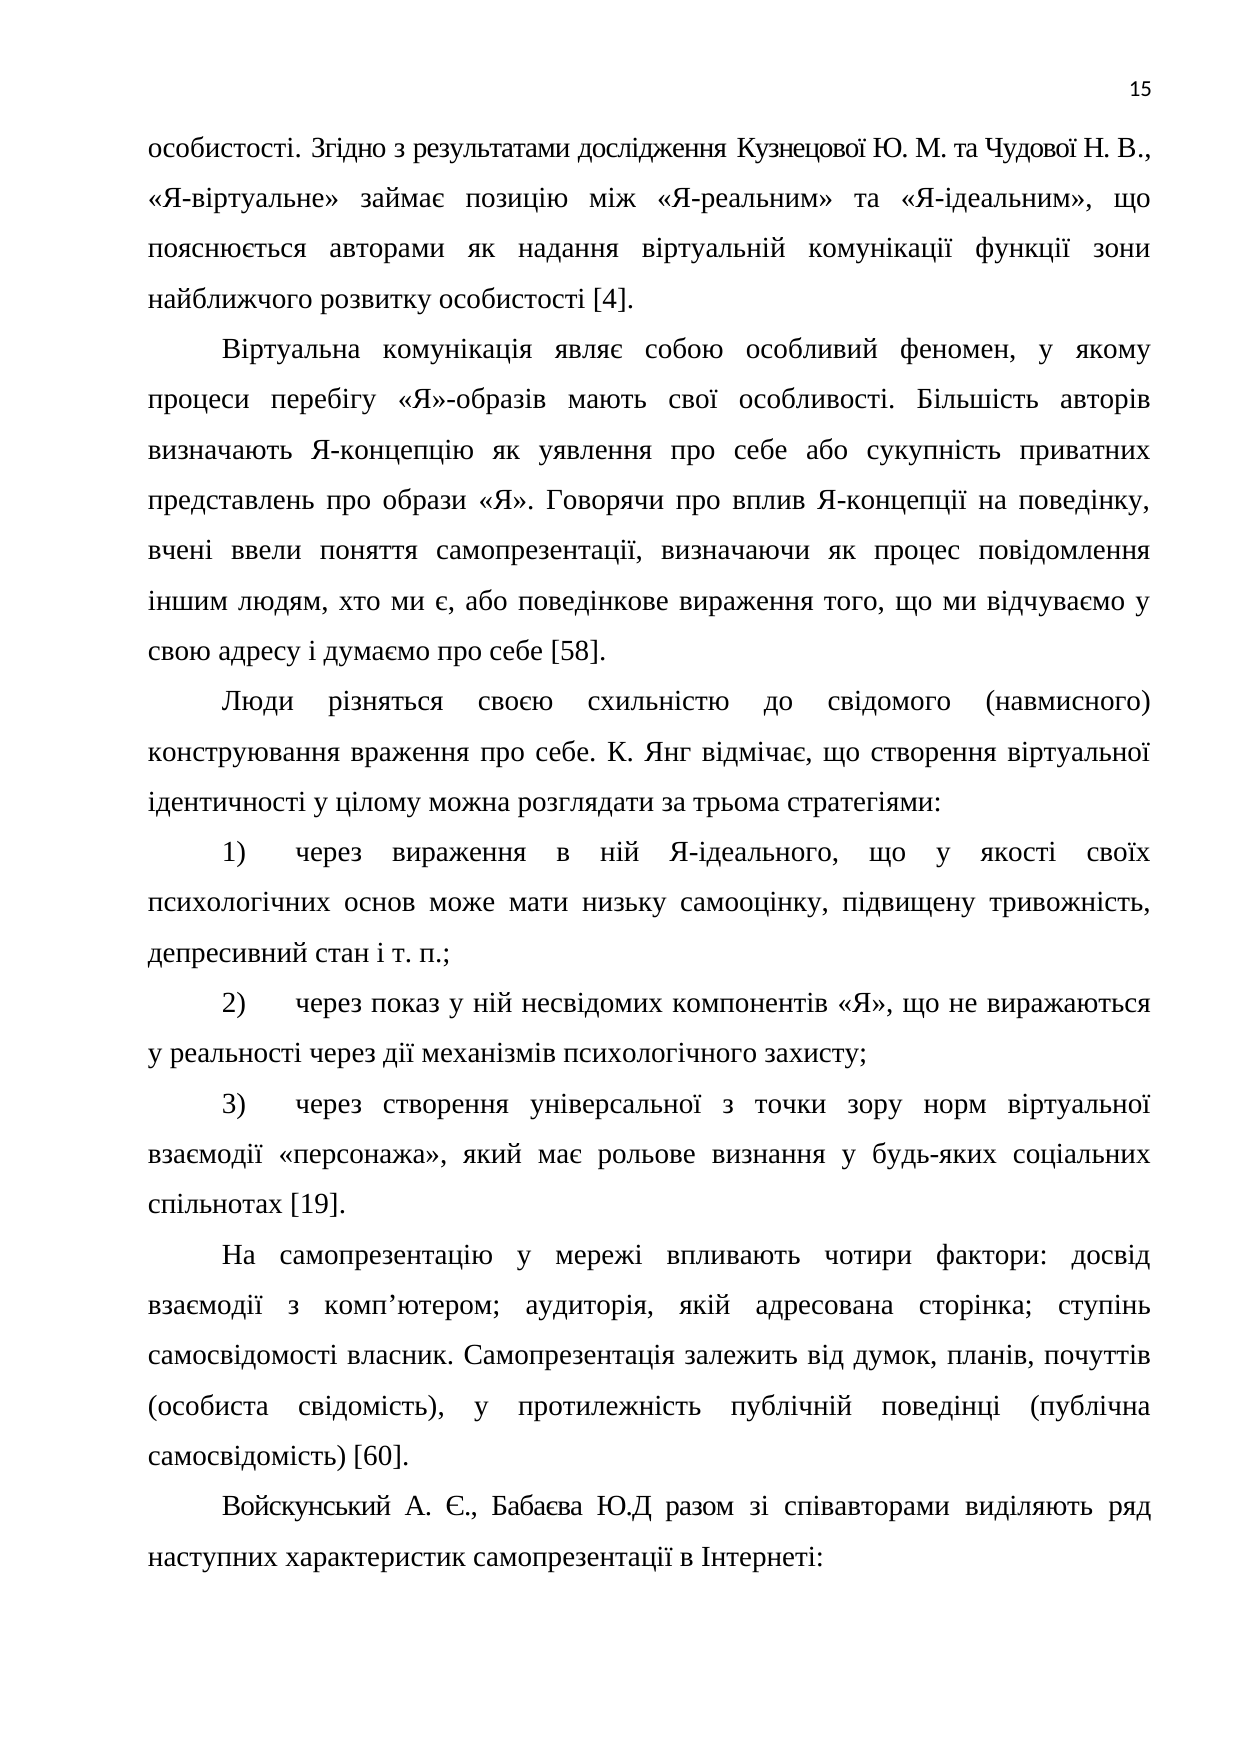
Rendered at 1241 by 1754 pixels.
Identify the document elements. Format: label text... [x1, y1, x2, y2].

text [148, 130, 1152, 314]
list через вираження в ній Я-ідеального, що у якості своїх психологічних основ може мати низьку самооцінку, підвищену тривожність, депресивний стан і т. п.; [148, 834, 1152, 968]
list через створення універсальної з точки зору норм віртуальної взаємодії «персонажа», який має рольове визнання у будь-яких соціальних спільнотах [19]. [148, 1086, 1152, 1220]
text Віртуальна комунікація являє собою особливий феномен, у якому процеси перебігу «Я»-образів мають свої особливості. Більшість авторів визначають Я-концепцію як уявлення про себе або сукупність приватних представлень про образи «Я». Говорячи про вплив Я-концепції на поведінку, вчені ввели поняття самопрезентації, визначаючи як процес повідомлення іншим людям, хто ми є, або поведінкове вираження того, що ми відчуваємо у свою адресу і думаємо про себе [58]. [148, 331, 1152, 667]
text Люди різняться своєю схильністю до свідомого (навмисного) конструювання враження про себе. К. Янг відмічає, що створення віртуальної ідентичності у цілому можна розглядати за трьома стратегіями: [148, 683, 1152, 817]
text Войскунський А. Є., Бабаєва Ю.Д разом зі співавторами виділяють ряд наступних характеристик самопрезентації в Інтернеті: [148, 1488, 1152, 1572]
text На самопрезентацію у мережі впливають чотири фактори: досвід взаємодії з комп’ютером; аудиторія, якій адресована сторінка; ступінь самосвідомості власник. Самопрезентація залежить від думок, планів, почуттів (особиста свідомість), у протилежність публічній поведінці (публічна самосвідомість) [60]. [148, 1237, 1152, 1472]
list через показ у ній несвідомих компонентів «Я», що не виражаються у реальності через дії механізмів психологічного захисту; [148, 985, 1152, 1069]
